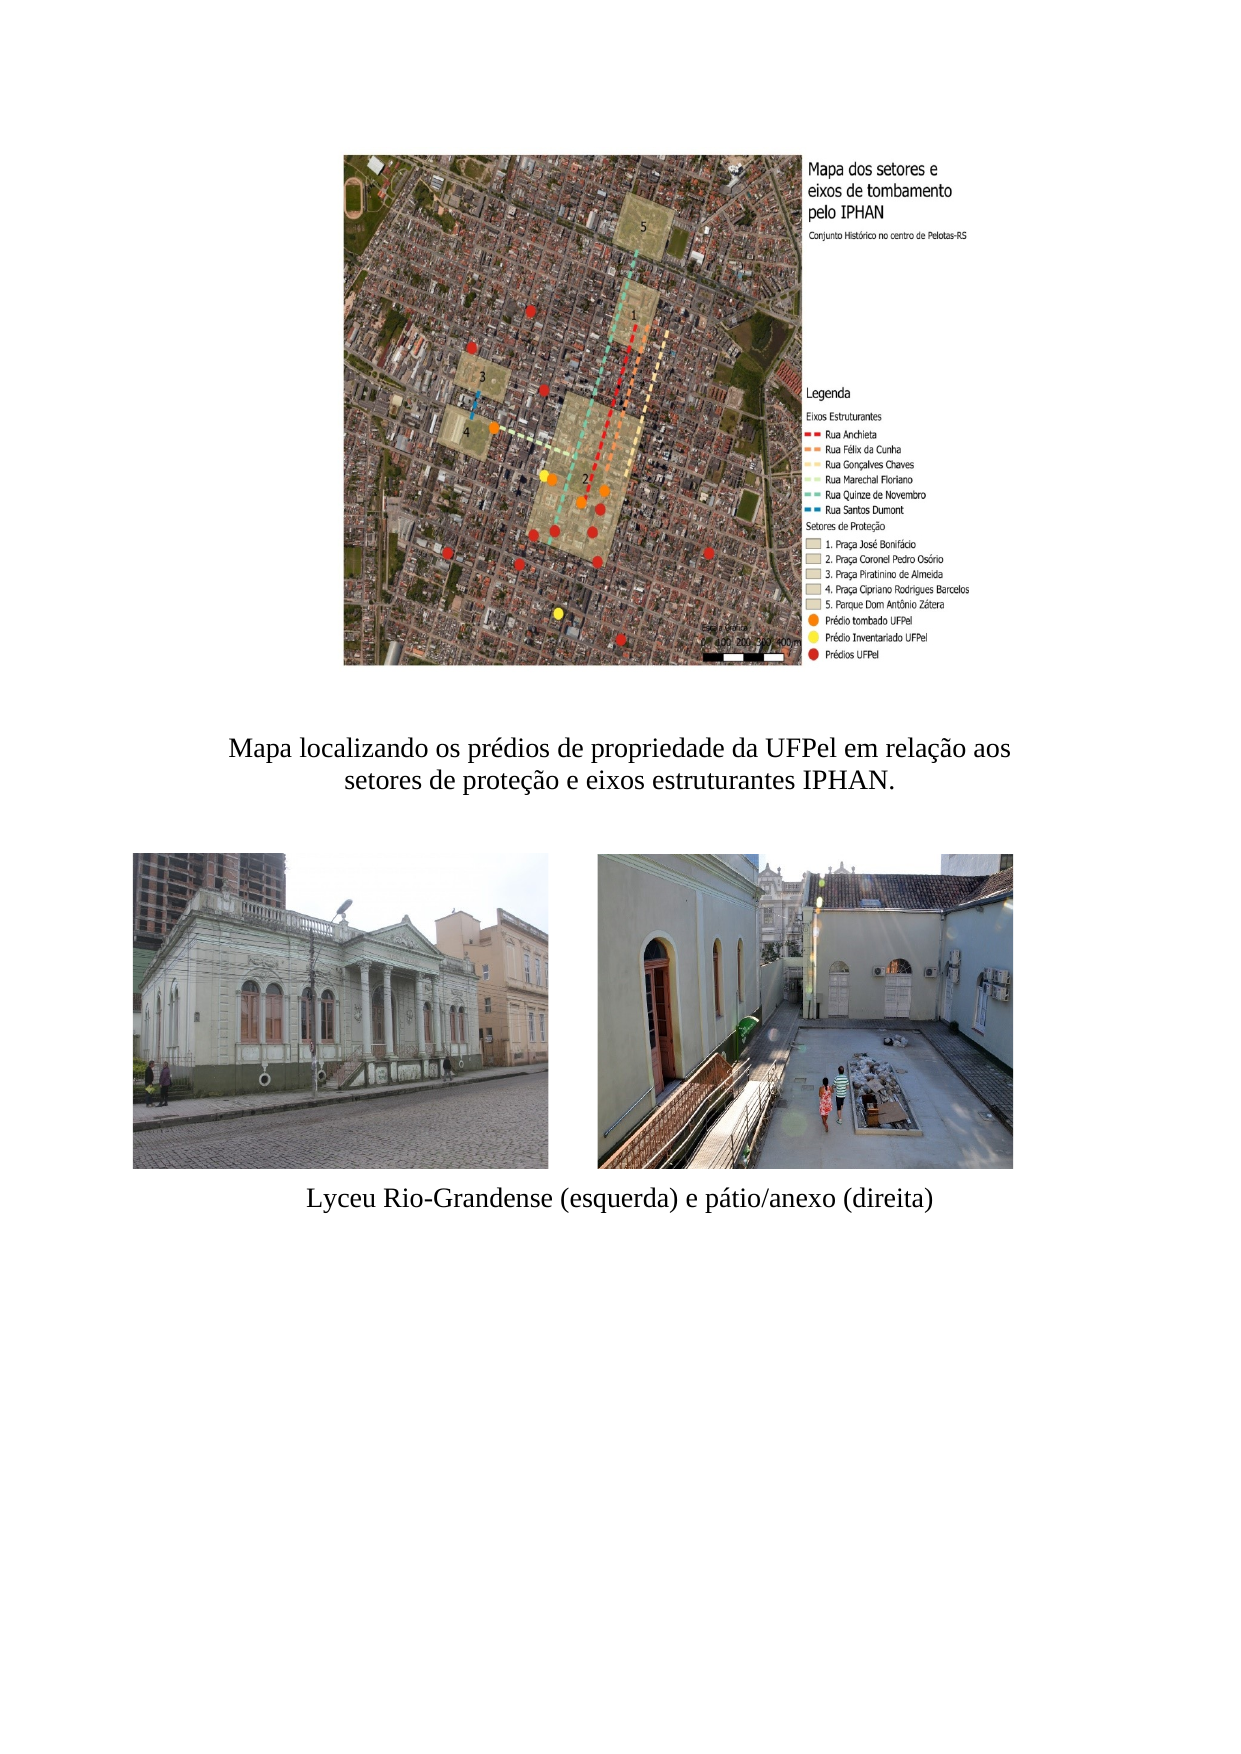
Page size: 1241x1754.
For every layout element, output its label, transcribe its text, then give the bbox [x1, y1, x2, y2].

picture [132, 853, 549, 1169]
text Lyceu Rio-Grandense (esquerda) e pátio/anexo (direita) [190, 1181, 1051, 1214]
picture [597, 854, 1014, 1169]
text Mapa localizando os prédios de propriedade da UFPel em relação aos setores de proteção e eixos estruturantes IPHAN. [190, 731, 1051, 796]
picture [337, 147, 969, 674]
